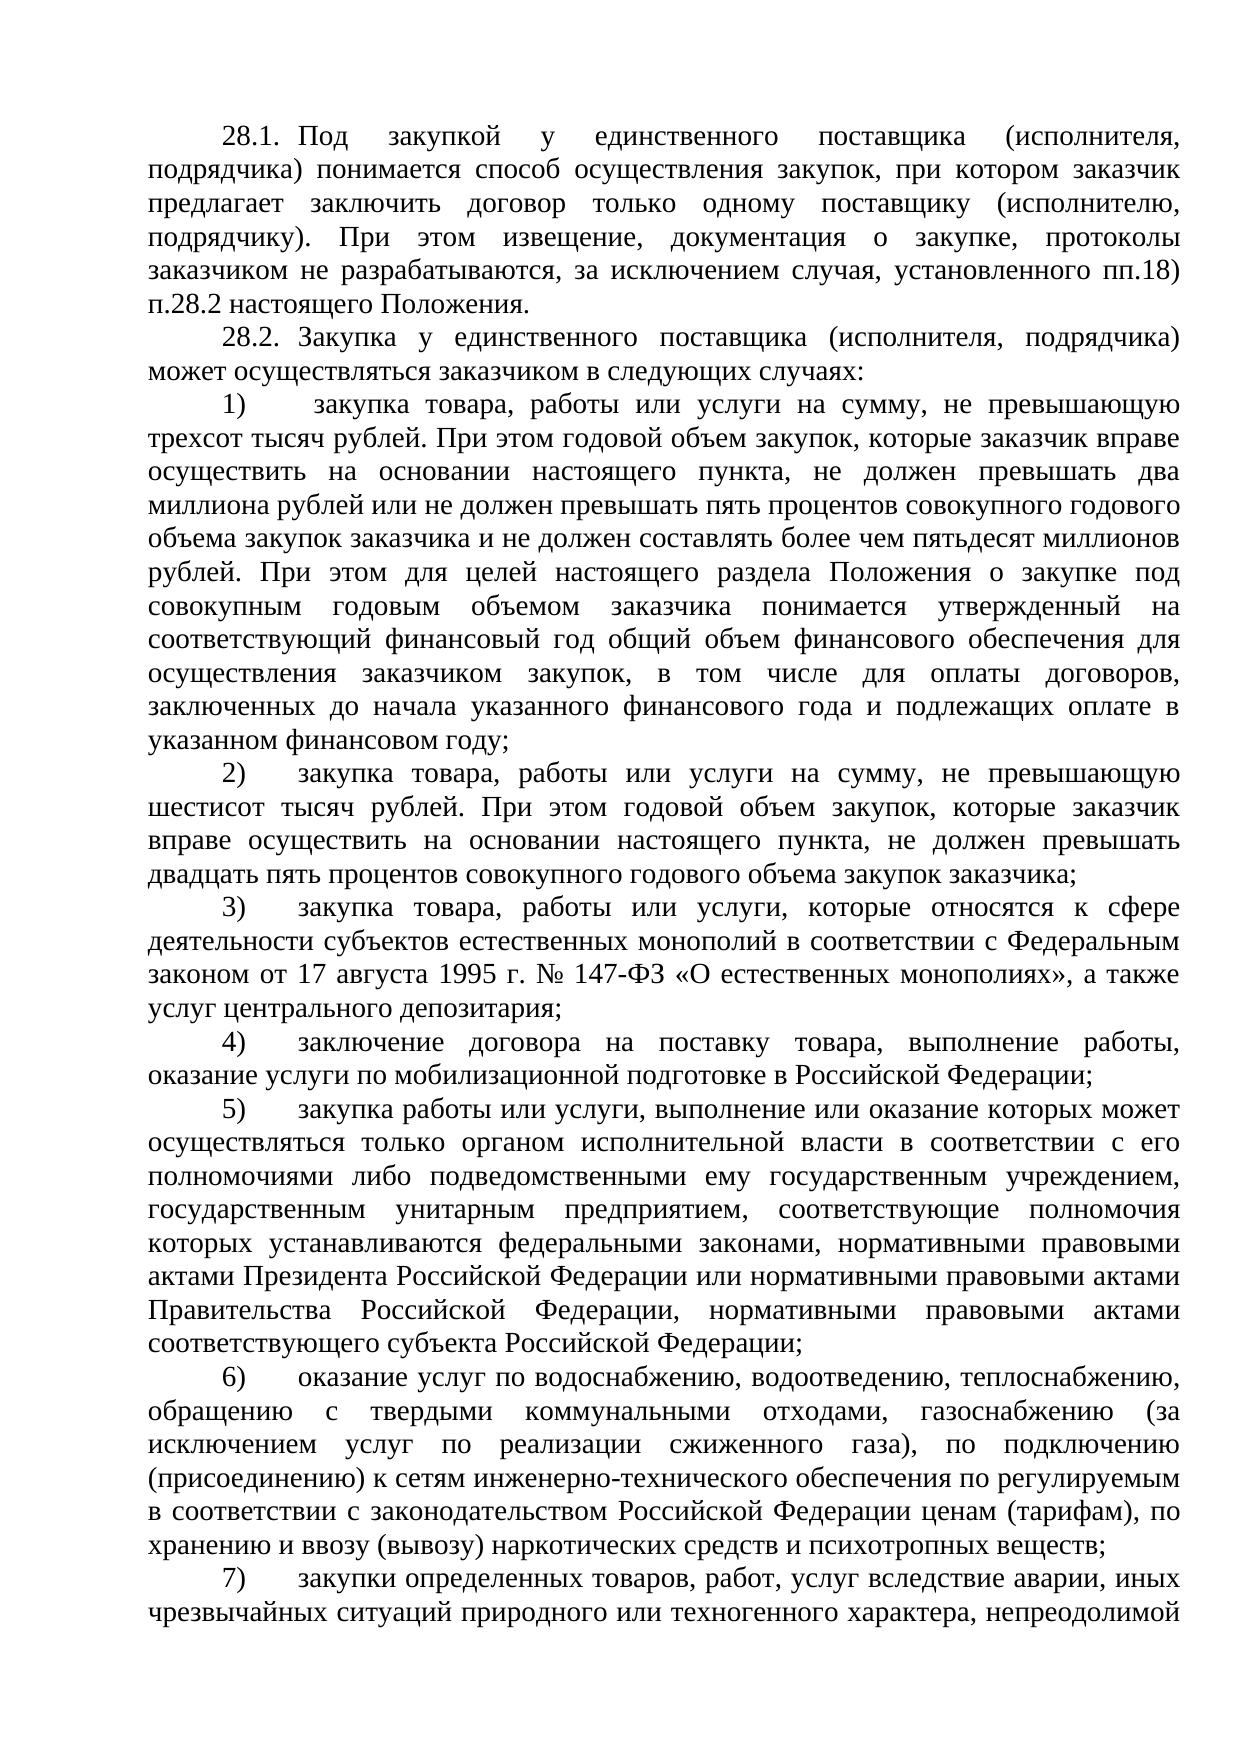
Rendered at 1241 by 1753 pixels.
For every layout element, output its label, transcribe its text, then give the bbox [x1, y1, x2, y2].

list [148, 1560, 1181, 1627]
list заключение договора на поставку товара, выполнение работы, оказание услуги по мобилизационной подготовке в Российской Федерации; [148, 1024, 1181, 1091]
list оказание услуг по водоснабжению, водоотведению, теплоснабжению, обращению с твердыми коммунальными отходами, газоснабжению (за исключением услуг по реализации сжиженного газа), по подключению (присоединению) к сетям инженерно-технического обеспечения по регулируемым в соответствии с законодательством Российской Федерации ценам (тарифам), по хранению и ввозу (вывозу) наркотических средств и психотропных веществ; [148, 1359, 1181, 1560]
list закупка товара, работы или услуги на сумму, не превышающую трехсот тысяч рублей. При этом годовой объем закупок, которые заказчик вправе осуществить на основании настоящего пункта, не должен превышать два миллиона рублей или не должен превышать пять процентов совокупного годового объема закупок заказчика и не должен составлять более чем пятьдесят миллионов рублей. При этом для целей настоящего раздела Положения о закупке под совокупным годовым объемом заказчика понимается утвержденный на соответствующий финансовый год общий объем финансового обеспечения для осуществления заказчиком закупок, в том числе для оплаты договоров, заключенных до начала указанного финансового года и подлежащих оплате в указанном финансовом году; [148, 386, 1181, 755]
list Закупка у единственного поставщика (исполнителя, подрядчика) может осуществляться заказчиком в следующих случаях: [148, 319, 1181, 386]
list закупка товара, работы или услуги, которые относятся к сфере деятельности субъектов естественных монополий в соответствии с Федеральным законом от 17 августа 1995 г. № 147-ФЗ «О естественных монополиях», а также услуг центрального депозитария; [148, 889, 1181, 1024]
list закупка работы или услуги, выполнение или оказание которых может осуществляться только органом исполнительной власти в соответствии с его полномочиями либо подведомственными ему государственным учреждением, государственным унитарным предприятием, соответствующие полномочия которых устанавливаются федеральными законами, нормативными правовыми актами Президента Российской Федерации или нормативными правовыми актами Правительства Российской Федерации, нормативными правовыми актами соответствующего субъекта Российской Федерации; [148, 1091, 1181, 1359]
list закупка товара, работы или услуги на сумму, не превышающую шестисот тысяч рублей. При этом годовой объем закупок, которые заказчик вправе осуществить на основании настоящего пункта, не должен превышать двадцать пять процентов совокупного годового объема закупок заказчика; [148, 755, 1181, 889]
list Под закупкой у единственного поставщика (исполнителя, подрядчика) понимается способ осуществления закупок, при котором заказчик предлагает заключить договор только одному поставщику (исполнителю, подрядчику). При этом извещение, документация о закупке, протоколы заказчиком не разрабатываются, за исключением случая, установленного пп.18) п.28.2 настоящего Положения. [148, 118, 1181, 319]
